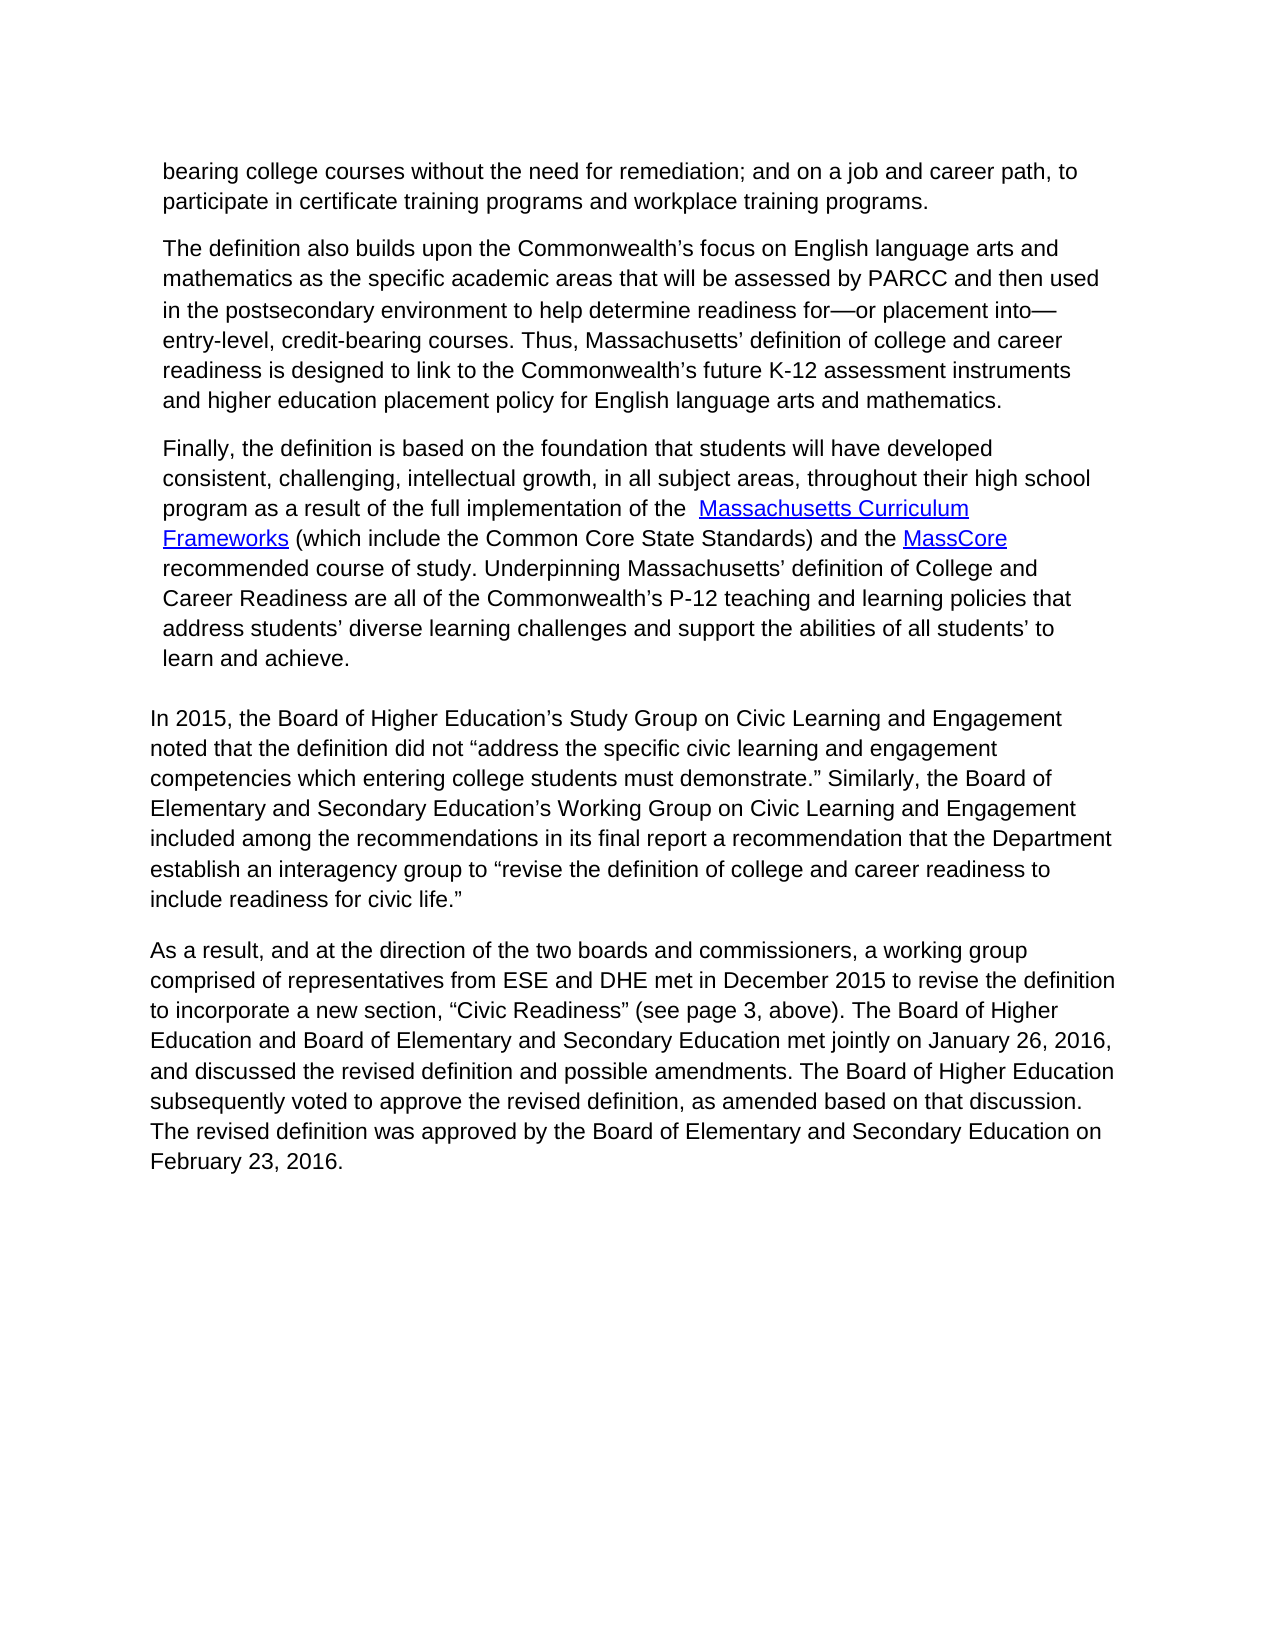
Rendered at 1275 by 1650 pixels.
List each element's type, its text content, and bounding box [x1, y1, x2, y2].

text bearing college courses without the need for remediation; and on a job and career path, to participate in certificate training programs and workplace training programs. [162, 158, 1107, 214]
text The definition also builds upon the Commonwealth’s focus on English language arts and mathematics as the specific academic areas that will be assessed by PARCC and then used in the postsecondary environment to help determine readiness for—or placement into—entry-level, credit-bearing courses. Thus, Massachusetts’ definition of college and career readiness is designed to link to the Commonwealth’s future K-12 assessment instruments and higher education placement policy for English language arts and mathematics. [162, 235, 1113, 414]
text In 2015, the Board of Higher Education’s Study Group on Civic Learning and Engagement noted that the definition did not “address the specific civic learning and engagement competencies which entering college students must demonstrate.” Similarly, the Board of Elementary and Secondary Education’s Working Group on Civic Learning and Engagement included among the recommendations in its final report a recommendation that the Department establish an interagency group to “revise the definition of college and career readiness to include readiness for civic life.” [150, 704, 1125, 912]
text As a result, and at the direction of the two boards and commissioners, a working group comprised of representatives from ESE and DHE met in December 2015 to revise the definition to incorporate a new section, “Civic Readiness” (see page 3, above). The Board of Higher Education and Board of Elementary and Secondary Education met jointly on January 26, 2016, and discussed the revised definition and possible amendments. The Board of Higher Education subsequently voted to approve the revised definition, as amended based on that discussion. The revised definition was approved by the Board of Elementary and Secondary Education on February 23, 2016. [150, 937, 1125, 1175]
text Finally, the definition is based on the foundation that students will have developed consistent, challenging, intellectual growth, in all subject areas, throughout their high school program as a result of the full implementation of the Massachusetts Curriculum Frameworks (which include the Common Core State Standards) and the MassCore recommended course of study. Underpinning Massachusetts’ definition of College and Career Readiness are all of the Commonwealth’s P-12 teaching and learning policies that address students’ diverse learning challenges and support the abilities of all students’ to learn and achieve. [162, 434, 1092, 671]
